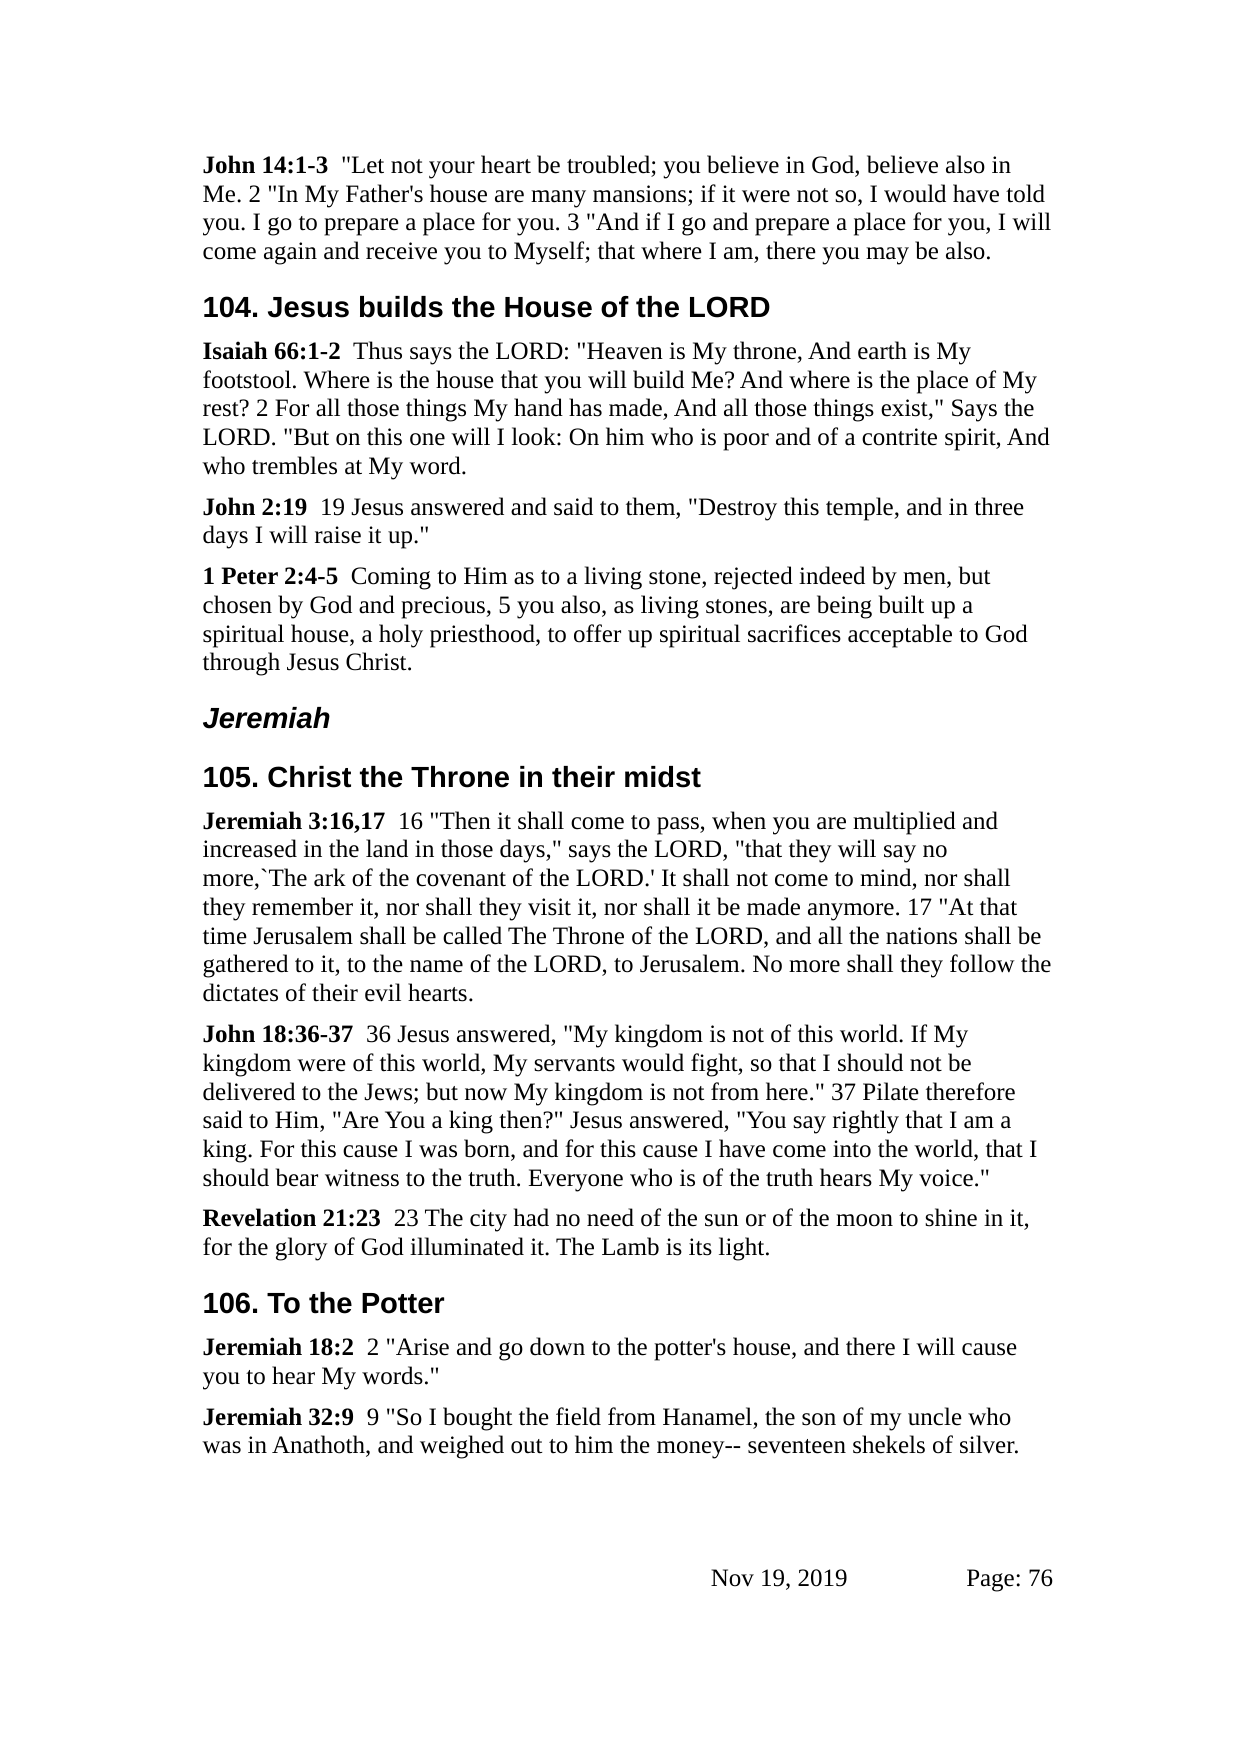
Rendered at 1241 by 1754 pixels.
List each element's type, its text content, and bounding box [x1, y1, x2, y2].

subtitle 106. To the Potter [202, 1286, 1053, 1319]
text Isaiah 66:1-2 Thus says the LORD: "Heaven is My throne, And earth is My footstool. Where is the house that you will build Me? And where is the place of My rest? 2 For all those things My hand has made, And all those things exist," Says the LORD. "But on this one will I look: On him who is poor and of a contrite spirit, And who trembles at My word. [202, 336, 1053, 480]
text John 2:19 19 Jesus answered and said to them, "Destroy this temple, and in three days I will raise it up." [202, 492, 1053, 549]
text Jeremiah 18:2 2 "Arise and go down to the potter's house, and there I will cause you to hear My words." [202, 1332, 1053, 1389]
subtitle Jeremiah [202, 701, 1053, 735]
subtitle 105. Christ the Throne in their midst [202, 760, 1053, 793]
text Jeremiah 3:16,17 16 "Then it shall come to pass, when you are multiplied and increased in the land in those days," says the LORD, "that they will say no more,`The ark of the covenant of the LORD.' It shall not come to mind, nor shall they remember it, nor shall they visit it, nor shall it be made anymore. 17 "At that time Jerusalem shall be called The Throne of the LORD, and all the nations shall be gathered to it, to the name of the LORD, to Jerusalem. No more shall they follow the dictates of their evil hearts. [202, 806, 1053, 1007]
text Jeremiah 32:9 9 "So I bought the field from Hanamel, the son of my uncle who was in Anathoth, and weighed out to him the money-- seventeen shekels of silver. [202, 1402, 1053, 1459]
text 1 Peter 2:4-5 Coming to Him as to a living stone, rejected indeed by men, but chosen by God and precious, 5 you also, as living stones, are being built up a spiritual house, a holy priesthood, to offer up spiritual sacrifices acceptable to God through Jesus Christ. [202, 561, 1053, 676]
text John 14:1-3 "Let not your heart be troubled; you believe in God, believe also in Me. 2 "In My Father's house are many mansions; if it were not so, I would have told you. I go to prepare a place for you. 3 "And if I go and prepare a place for you, I will come again and receive you to Myself; that where I am, there you may be also. [202, 150, 1053, 265]
text Revelation 21:23 23 The city had no need of the sun or of the moon to shine in it, for the glory of God illuminated it. The Lamb is its light. [202, 1203, 1053, 1261]
subtitle 104. Jesus builds the House of the LORD [202, 290, 1053, 323]
text John 18:36-37 36 Jesus answered, "My kingdom is not of this world. If My kingdom were of this world, My servants would fight, so that I should not be delivered to the Jews; but now My kingdom is not from here." 37 Pilate therefore said to Him, "Are You a king then?" Jesus answered, "You say rightly that I am a king. For this cause I was born, and for this cause I have come into the world, that I should bear witness to the truth. Everyone who is of the truth hears My voice." [202, 1019, 1053, 1192]
